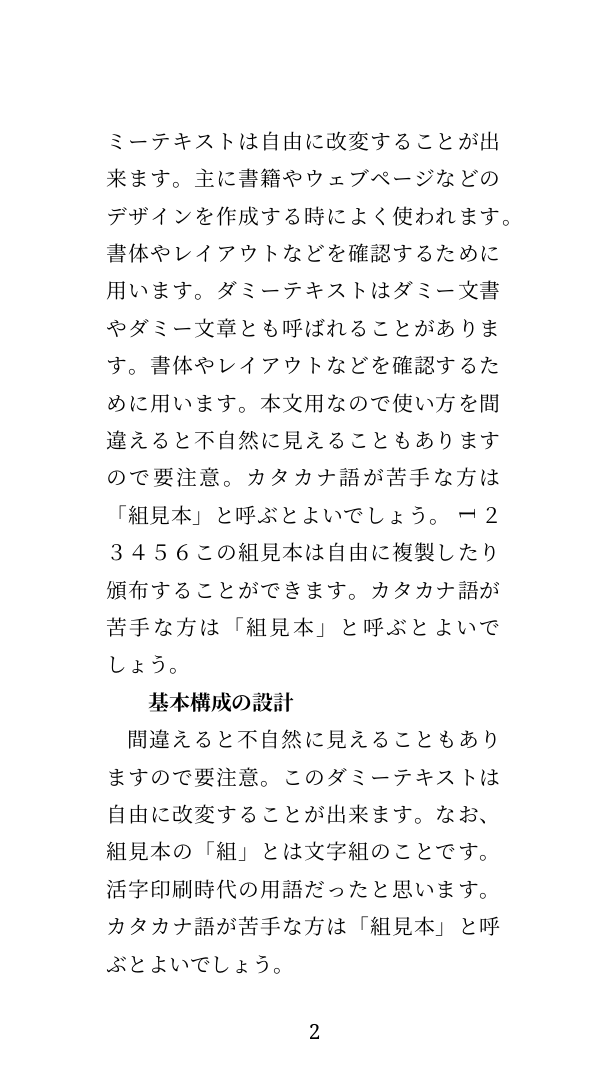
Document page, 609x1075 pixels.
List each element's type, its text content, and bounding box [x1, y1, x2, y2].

subtitle 基本構成の設計 [106, 682, 502, 720]
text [106, 122, 502, 682]
text 間違えると不自然に見えることもありますので要注意。このダミーテキストは自由に改変することが出来ます。なお、組見本の「組」とは文字組のことです。活字印刷時代の用語だったと思います。カタカナ語が苦手な方は「組見本」と呼ぶとよいでしょう。 [106, 720, 502, 982]
